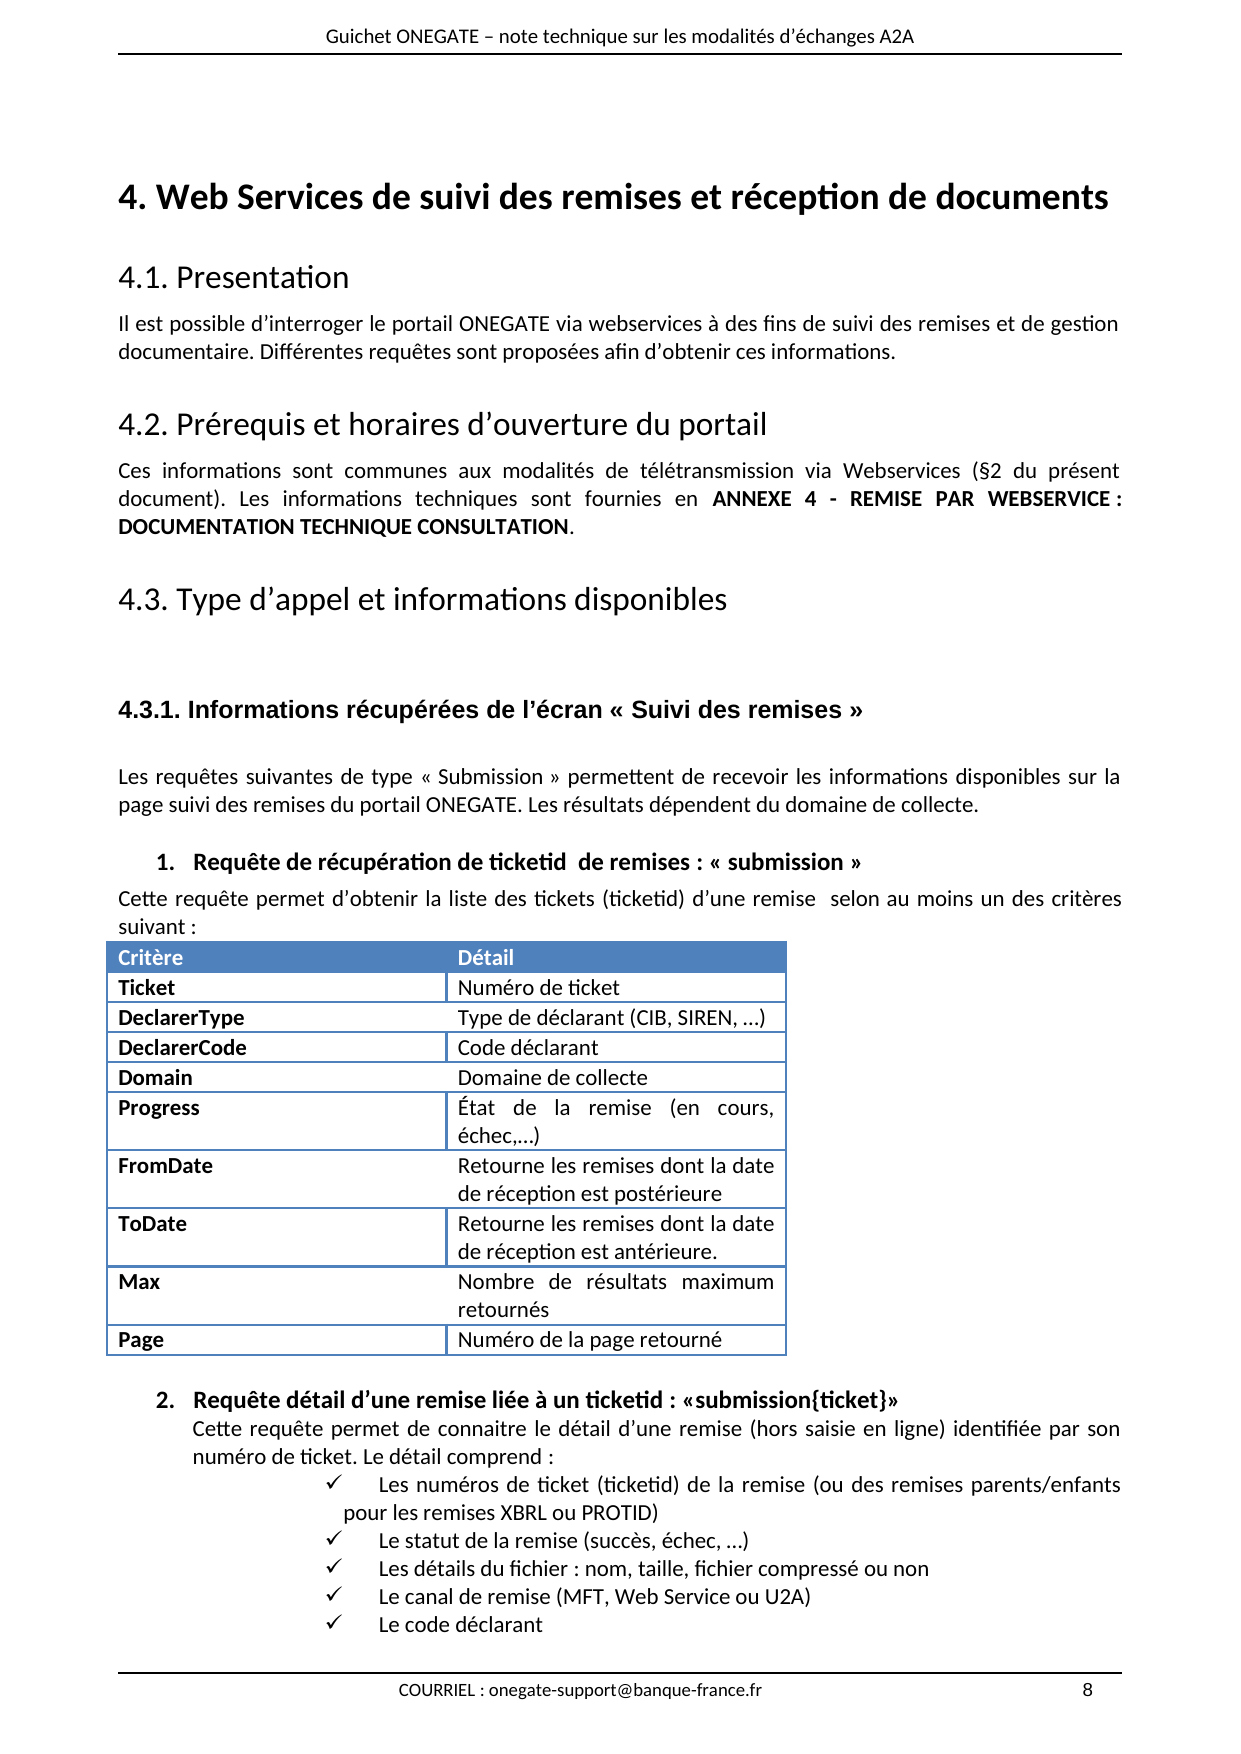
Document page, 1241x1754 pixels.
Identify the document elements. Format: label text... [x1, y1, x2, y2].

text Cette requête permet d’obtenir la liste des tickets (ticketid) d’une remise selon au moins un des critères suivant : [118, 884, 1122, 941]
subtitle Web Services de suivi des remises et réception de documents [118, 173, 1122, 218]
table_cell Ticket [108, 973, 445, 1001]
list Les détails du fichier : nom, taille, fichier compressé ou non [324, 1554, 1122, 1582]
table_cell Domaine de collecte [446, 1063, 785, 1091]
table_cell FromDate [108, 1151, 446, 1207]
table_cell Nombre de résultats maximum retournés [446, 1268, 785, 1323]
table_cell Retourne les remises dont la date de réception est postérieure [446, 1151, 785, 1207]
table_cell Page [108, 1326, 445, 1354]
table_cell Type de déclarant (CIB, SIREN, …) [446, 1003, 785, 1031]
subtitle Type d’appel et informations disponibles [118, 578, 1122, 618]
list Le statut de la remise (succès, échec, …) [324, 1526, 1122, 1554]
text Il est possible d’interroger le portail ONEGATE via webservices à des fins de suivi des remises et de gestion documentaire. Différentes requêtes sont proposées afin d’obtenir ces informations. [118, 309, 1122, 365]
list Le code déclarant [324, 1610, 1122, 1638]
table_cell Max [108, 1268, 446, 1323]
table_cell ToDate [108, 1209, 445, 1265]
text Cette requête permet de connaitre le détail d’une remise (hors saisie en ligne) identifiée par son numéro de ticket. Le détail comprend : [192, 1414, 1122, 1470]
table_cell État de la remise (en cours, échec,…) [448, 1093, 785, 1149]
table_cell DeclarerType [108, 1003, 446, 1031]
text Les requêtes suivantes de type « Submission » permettent de recevoir les informations disponibles sur la page suivi des remises du portail ONEGATE. Les résultats dépendent du domaine de collecte. [118, 762, 1122, 818]
list Requête détail d’une remise liée à un ticketid : «submission{ticket}» [156, 1384, 1122, 1414]
table_cell Numéro de ticket [448, 973, 785, 1001]
list Requête de récupération de ticketid de remises : « submission » [156, 846, 1122, 877]
table_cell Numéro de la page retourné [448, 1326, 785, 1354]
table_cell Progress [108, 1093, 445, 1149]
table_header Détail [446, 943, 785, 971]
table_cell Code déclarant [448, 1033, 785, 1061]
table_cell Domain [108, 1063, 446, 1091]
text Ces informations sont communes aux modalités de télétransmission via Webservices (§2 du présent document). Les informations techniques sont fournies en ANNEXE 4 - REMISE PAR WEBSERVICE : DOCUMENTATION TECHNIQUE CONSULTATION. [118, 456, 1122, 540]
list Les numéros de ticket (ticketid) de la remise (ou des remises parents/enfants pour les remises XBRL ou PROTID) [324, 1470, 1122, 1526]
list Le canal de remise (MFT, Web Service ou U2A) [324, 1582, 1122, 1610]
table_cell Retourne les remises dont la date de réception est antérieure. [448, 1209, 785, 1265]
subtitle Informations récupérées de l’écran « Suivi des remises » [118, 695, 1122, 723]
table_header Critère [108, 943, 446, 971]
subtitle Prérequis et horaires d’ouverture du portail [118, 403, 1122, 443]
table_cell DeclarerCode [108, 1033, 445, 1061]
subtitle Presentation [118, 256, 1122, 297]
